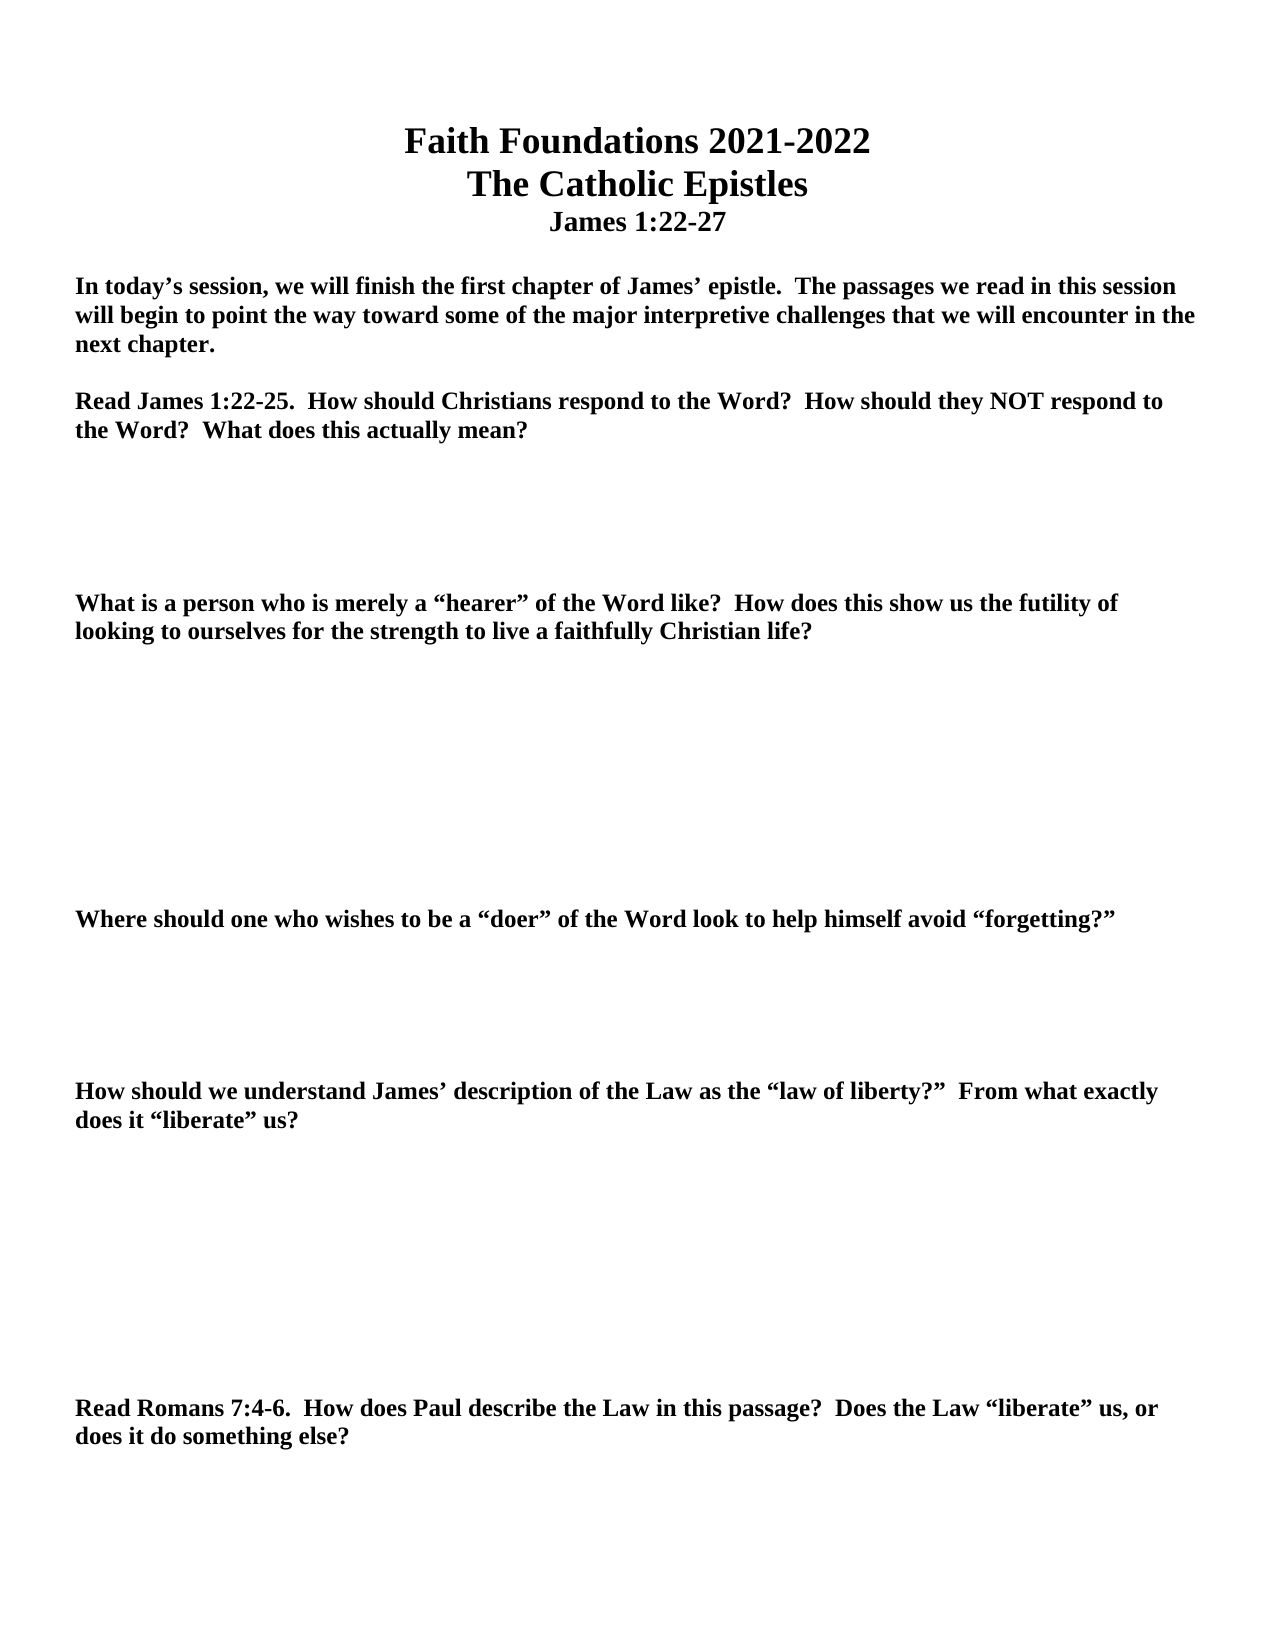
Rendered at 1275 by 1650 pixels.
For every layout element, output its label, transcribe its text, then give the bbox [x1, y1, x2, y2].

text What is a person who is merely a “hearer” of the Word like? How does this show us the futility of looking to ourselves for the strength to live a faithfully Christian life? [75, 588, 1200, 645]
text The Catholic Epistles [75, 161, 1200, 204]
text Faith Foundations 2021-2022 [75, 118, 1200, 161]
text Read James 1:22-25. How should Christians respond to the Word? How should they NOT respond to the Word? What does this actually mean? [75, 386, 1200, 444]
text Where should one who wishes to be a “doer” of the Word look to help himself avoid “forgetting?” [75, 904, 1200, 933]
text How should we understand James’ description of the Law as the “law of liberty?” From what exactly does it “liberate” us? [75, 1076, 1200, 1134]
text Read Romans 7:4-6. How does Paul describe the Law in this passage? Does the Law “liberate” us, or does it do something else? [75, 1393, 1200, 1450]
text James 1:22-27 [75, 204, 1200, 238]
text In today’s session, we will finish the first chapter of James’ epistle. The passages we read in this session will begin to point the way toward some of the major interpretive challenges that we will encounter in the next chapter. [75, 271, 1200, 358]
